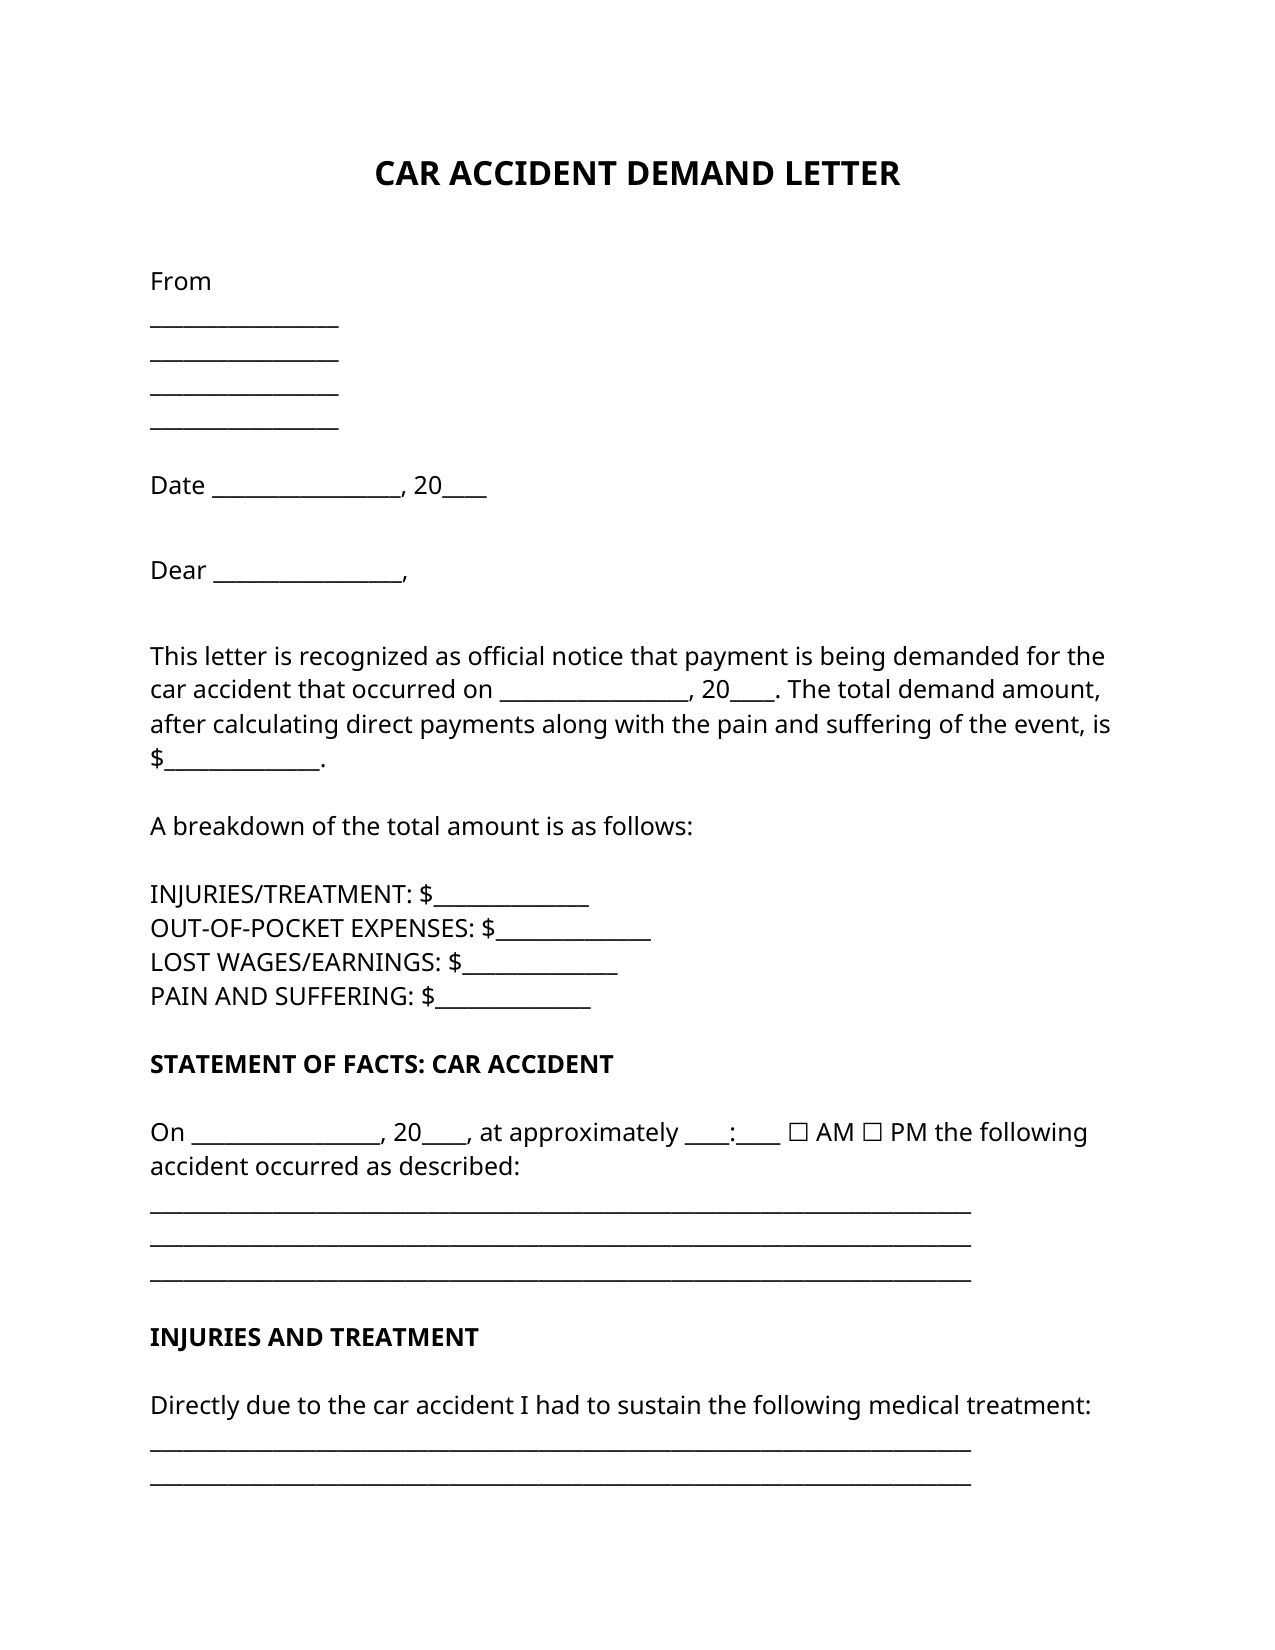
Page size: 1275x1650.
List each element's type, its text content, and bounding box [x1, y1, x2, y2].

text On _________________, 20____, at approximately ____:____ ☐ AM ☐ PM the following accident occurred as described: [150, 1115, 1125, 1183]
text A breakdown of the total amount is as follows: [150, 808, 1125, 842]
text STATEMENT OF FACTS: CAR ACCIDENT [150, 1047, 1125, 1081]
text __________________________________________________________________________ [150, 1251, 1125, 1285]
text __________________________________________________________________________ [150, 1217, 1125, 1251]
text PAIN AND SUFFERING: $______________ [150, 979, 1125, 1013]
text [150, 1456, 1125, 1490]
text _________________ [150, 400, 1125, 434]
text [150, 1422, 1125, 1456]
text From [150, 263, 1125, 298]
text __________________________________________________________________________ [150, 1183, 1125, 1217]
text _________________ [150, 298, 1125, 332]
text INJURIES/TREATMENT: $______________ [150, 877, 1125, 911]
text INJURIES AND TREATMENT [150, 1319, 1125, 1353]
text LOST WAGES/EARNINGS: $______________ [150, 945, 1125, 979]
text Dear _________________, [150, 553, 1125, 587]
text CAR ACCIDENT DEMAND LETTER [150, 150, 1125, 195]
text This letter is recognized as official notice that payment is being demanded for the car accident that occurred on _________________, 20____. The total demand amount, after calculating direct payments along with the pain and suffering of the event, is $______________. [150, 638, 1125, 774]
text _________________ [150, 366, 1125, 400]
text Date _________________, 20____ [150, 468, 1125, 502]
text OUT-OF-POCKET EXPENSES: $______________ [150, 911, 1125, 945]
text Directly due to the car accident I had to sustain the following medical treatment: [150, 1387, 1125, 1422]
text _________________ [150, 332, 1125, 366]
